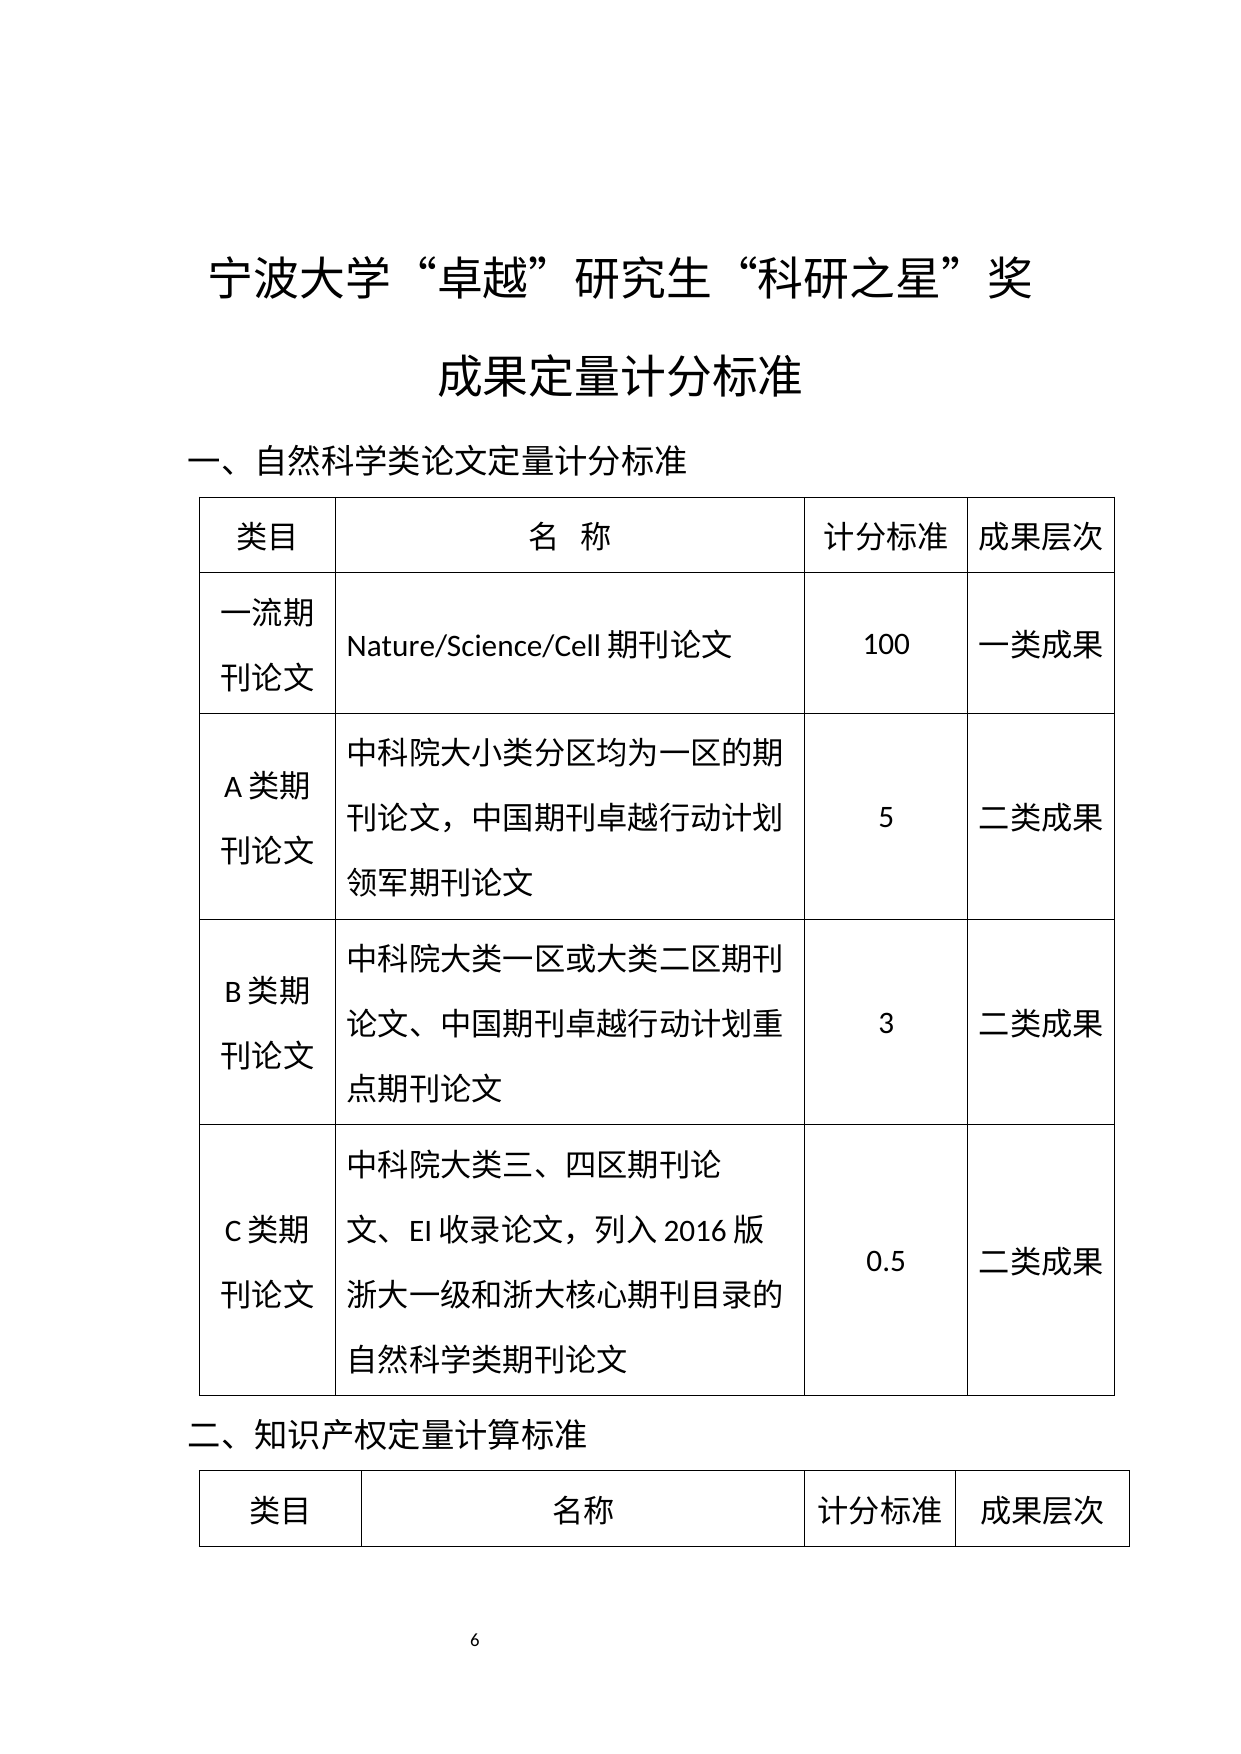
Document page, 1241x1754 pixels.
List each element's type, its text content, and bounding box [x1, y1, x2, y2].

table_cell 中科院大小类分区均为一区的期刊论文，中国期刊卓越行动计划领军期刊论文 [336, 714, 804, 918]
table_header 计分标准 [805, 1471, 955, 1546]
table_cell Nature/Science/Cell期刊论文 [336, 573, 804, 713]
table_header 类目 [200, 498, 335, 572]
table_cell 一类成果 [968, 573, 1114, 713]
text 宁波大学“卓越”研究生“科研之星”奖成果定量计分标准 [187, 227, 1053, 422]
table_header 类目 [200, 1471, 361, 1546]
table_cell A类期刊论文 [200, 714, 335, 918]
table_cell 一流期刊论文 [200, 573, 335, 713]
text 一、自然科学类论文定量计分标准 [187, 427, 1053, 492]
table_cell 0.5 [805, 1125, 967, 1395]
table_cell 中科院大类一区或大类二区期刊论文、中国期刊卓越行动计划重点期刊论文 [336, 920, 804, 1124]
table_cell B类期刊论文 [200, 920, 335, 1124]
table_cell 100 [805, 573, 967, 713]
table_cell 二类成果 [968, 920, 1114, 1124]
table_cell C类期刊论文 [200, 1125, 335, 1395]
table_header 计分标准 [805, 498, 967, 572]
table_cell 3 [805, 920, 967, 1124]
table_cell 二类成果 [968, 714, 1114, 918]
table_cell 中科院大类三、四区期刊论文、EI收录论文，列入2016版浙大一级和浙大核心期刊目录的自然科学类期刊论文 [336, 1125, 804, 1395]
table_header 名 称 [336, 498, 804, 572]
text 二、知识产权定量计算标准 [187, 1401, 1053, 1466]
table_cell 5 [805, 714, 967, 918]
table_cell 二类成果 [968, 1125, 1114, 1395]
table_header 名称 [362, 1471, 804, 1546]
table_header 成果层次 [956, 1471, 1129, 1546]
table_header 成果层次 [968, 498, 1114, 572]
